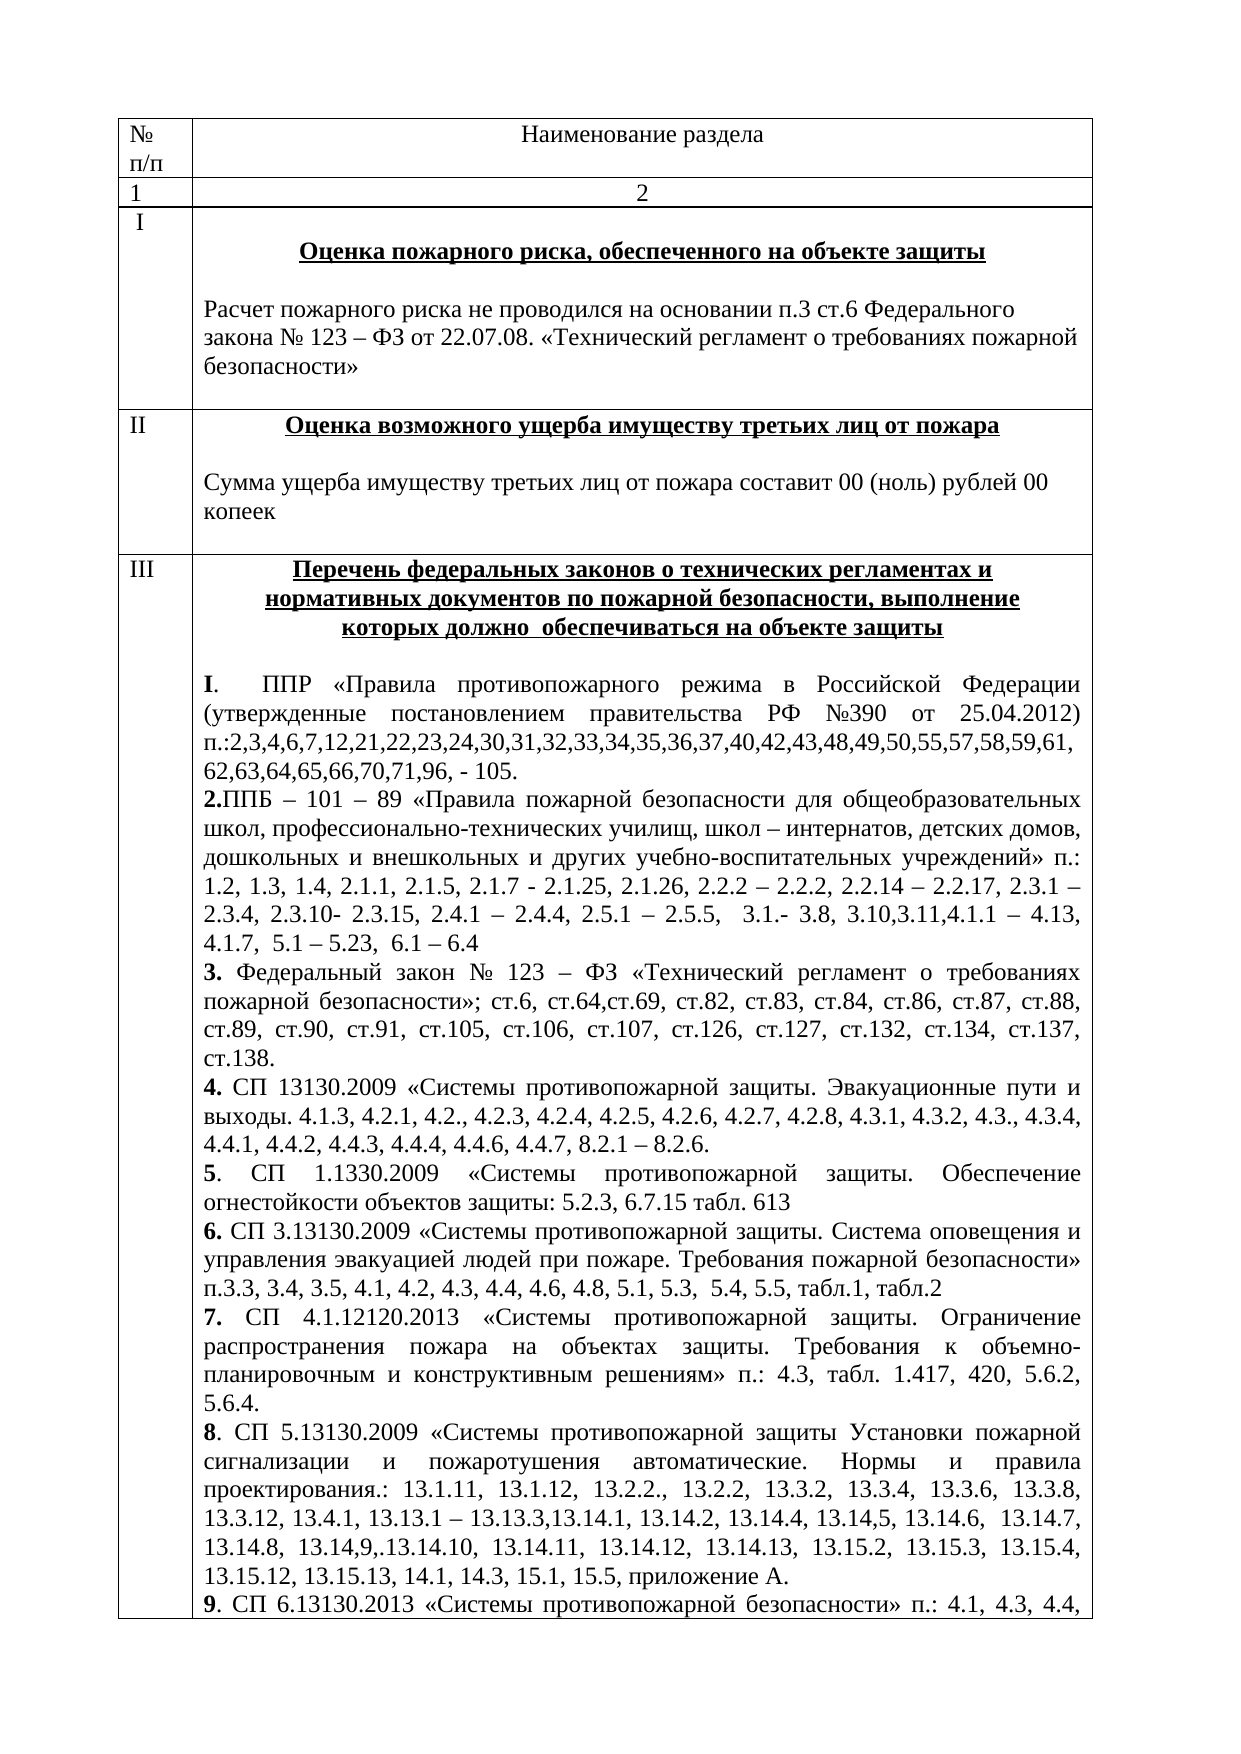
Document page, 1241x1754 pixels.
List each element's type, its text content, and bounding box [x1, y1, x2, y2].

table_cell III [119, 555, 192, 1618]
table_cell 1 [119, 178, 192, 206]
table_header № п/п [119, 119, 192, 177]
table_cell I [119, 208, 192, 409]
table_cell Оценка возможного ущерба имуществу третьих лиц от пожара Сумма ущерба имуществу третьих лиц от пожара составит 00 (ноль) рублей 00 копеек [193, 410, 1092, 553]
table_cell 2 [193, 178, 1092, 206]
table_header Наименование раздела [193, 119, 1092, 177]
table_cell Оценка пожарного риска, обеспеченного на объекте защиты Расчет пожарного риска не проводился на основании п.3 ст.6 Федерального закона № 123 – ФЗ от 22.07.08. «Технический регламент о требованиях пожарной безопасности» [193, 208, 1092, 409]
table_cell II [119, 410, 192, 553]
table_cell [193, 555, 1092, 1618]
